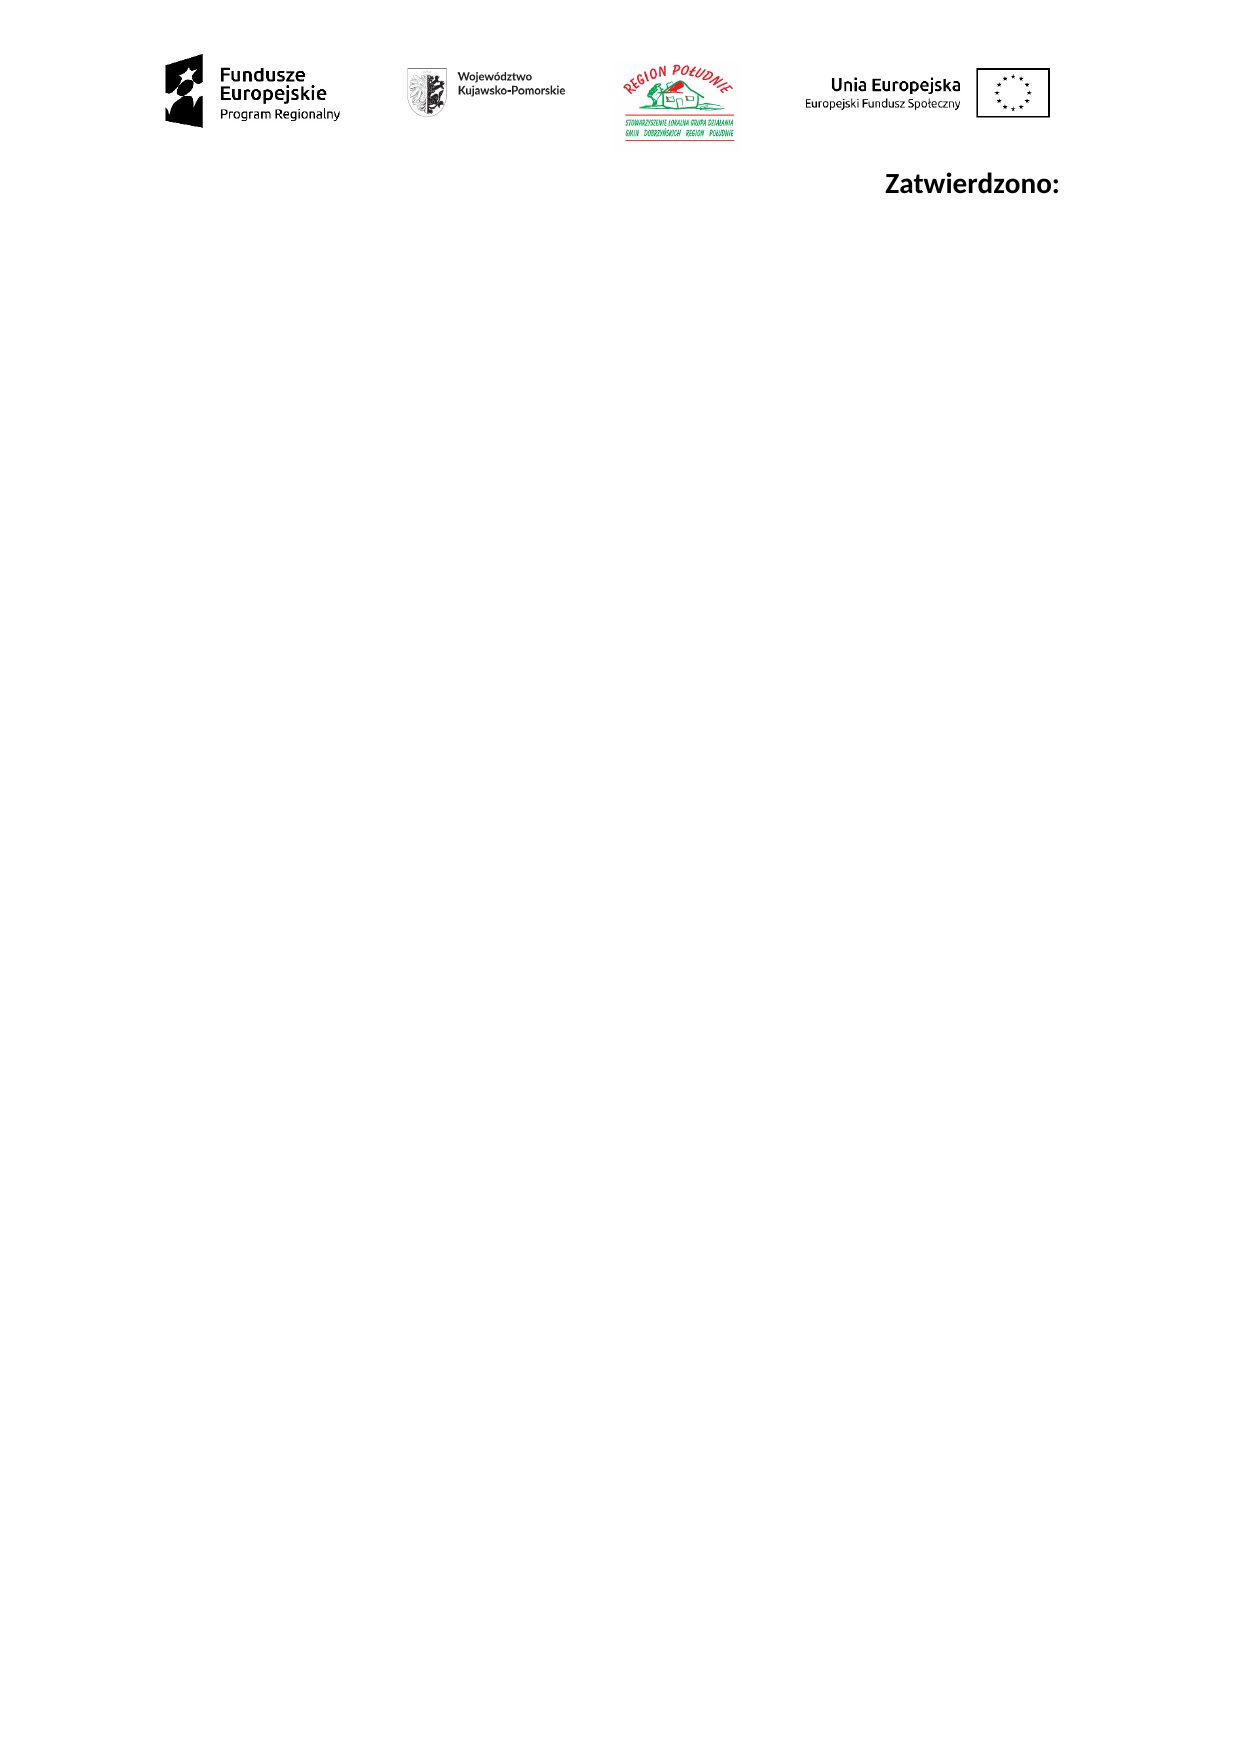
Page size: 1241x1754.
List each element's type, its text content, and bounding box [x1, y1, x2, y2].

picture [613, 60, 741, 151]
picture [147, 35, 358, 146]
picture [789, 51, 1066, 134]
text Zatwierdzono: [811, 165, 1092, 201]
